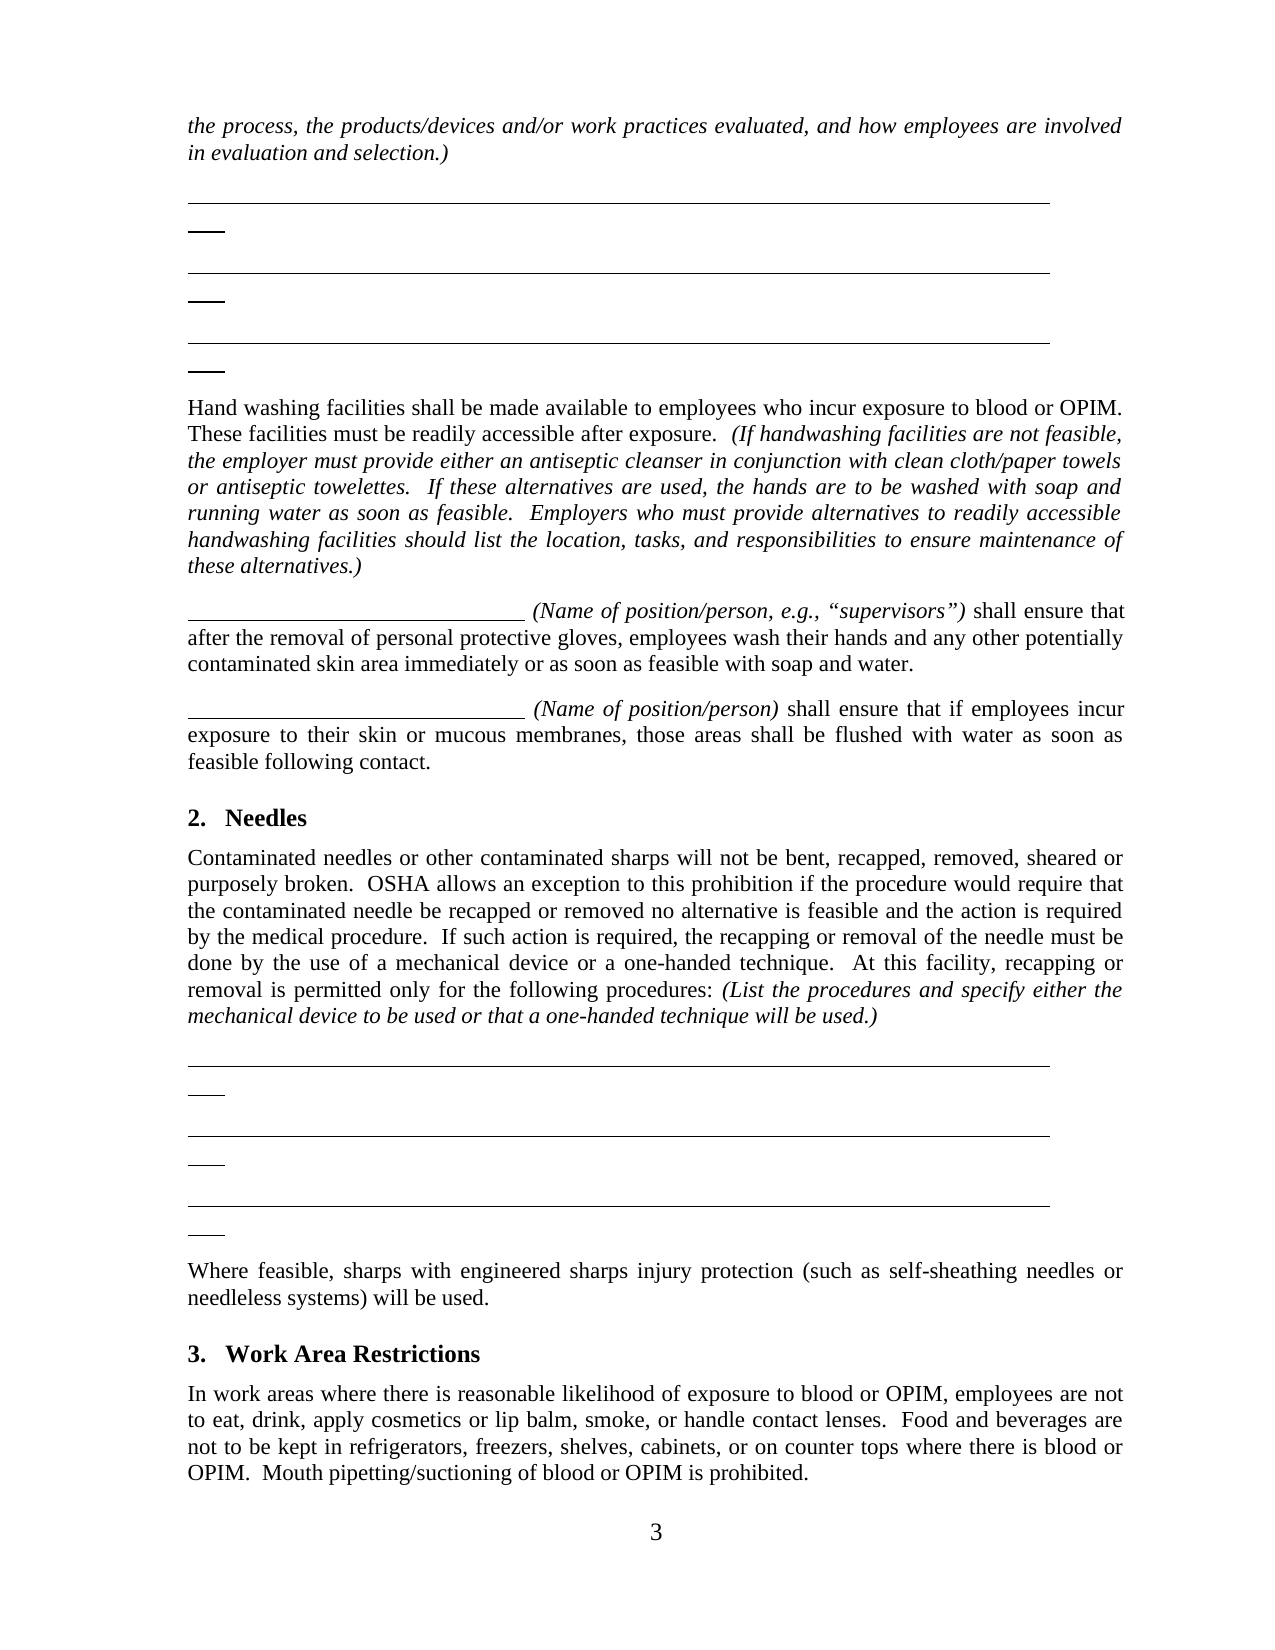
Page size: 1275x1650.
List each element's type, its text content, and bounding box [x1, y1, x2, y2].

text Hand washing facilities shall be made available to employees who incur exposure to blood or OPIM. These facilities must be readily accessible after exposure. (If handwashing facilities are not feasible, the employer must provide either an antiseptic cleanser in conjunction with clean cloth/paper towels or antiseptic towelettes. If these alternatives are used, the hands are to be washed with soap and running water as soon as feasible. Employers who must provide alternatives to readily accessible handwashing facilities should list the location, tasks, and responsibilities to ensure maintenance of these alternatives.) [187, 394, 1125, 578]
text (Name of position/person) shall ensure that if employees incur exposure to their skin or mucous membranes, those areas shall be flushed with water as soon as feasible following contact. [187, 695, 1125, 774]
text In work areas where there is reasonable likelihood of exposure to blood or OPIM, employees are not to eat, drink, apply cosmetics or lip balm, smoke, or handle contact lenses. Food and beverages are not to be kept in refrigerators, freezers, shelves, cabinets, or on counter tops where there is blood or OPIM. Mouth pipetting/suctioning of blood or OPIM is prohibited. [187, 1380, 1125, 1485]
list Needles [187, 803, 1125, 832]
text Contaminated needles or other contaminated sharps will not be bent, recapped, removed, sheared or purposely broken. OSHA allows an exception to this prohibition if the procedure would require that the contaminated needle be recapped or removed no alternative is feasible and the action is required by the medical procedure. If such action is required, the recapping or removal of the needle must be done by the use of a mechanical device or a one-handed technique. At this facility, recapping or removal is permitted only for the following procedures: (List the procedures and specify either the mechanical device to be used or that a one-handed technique will be used.) [187, 844, 1125, 1028]
text (Name of position/person, e.g., “supervisors”) shall ensure that after the removal of personal protective gloves, employees wash their hands and any other potentially contaminated skin area immediately or as soon as feasible with soap and water. [187, 597, 1125, 676]
list Work Area Restrictions [187, 1339, 1125, 1367]
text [187, 112, 1125, 165]
text Where feasible, sharps with engineered sharps injury protection (such as self-sheathing needles or needleless systems) will be used. [187, 1257, 1125, 1310]
